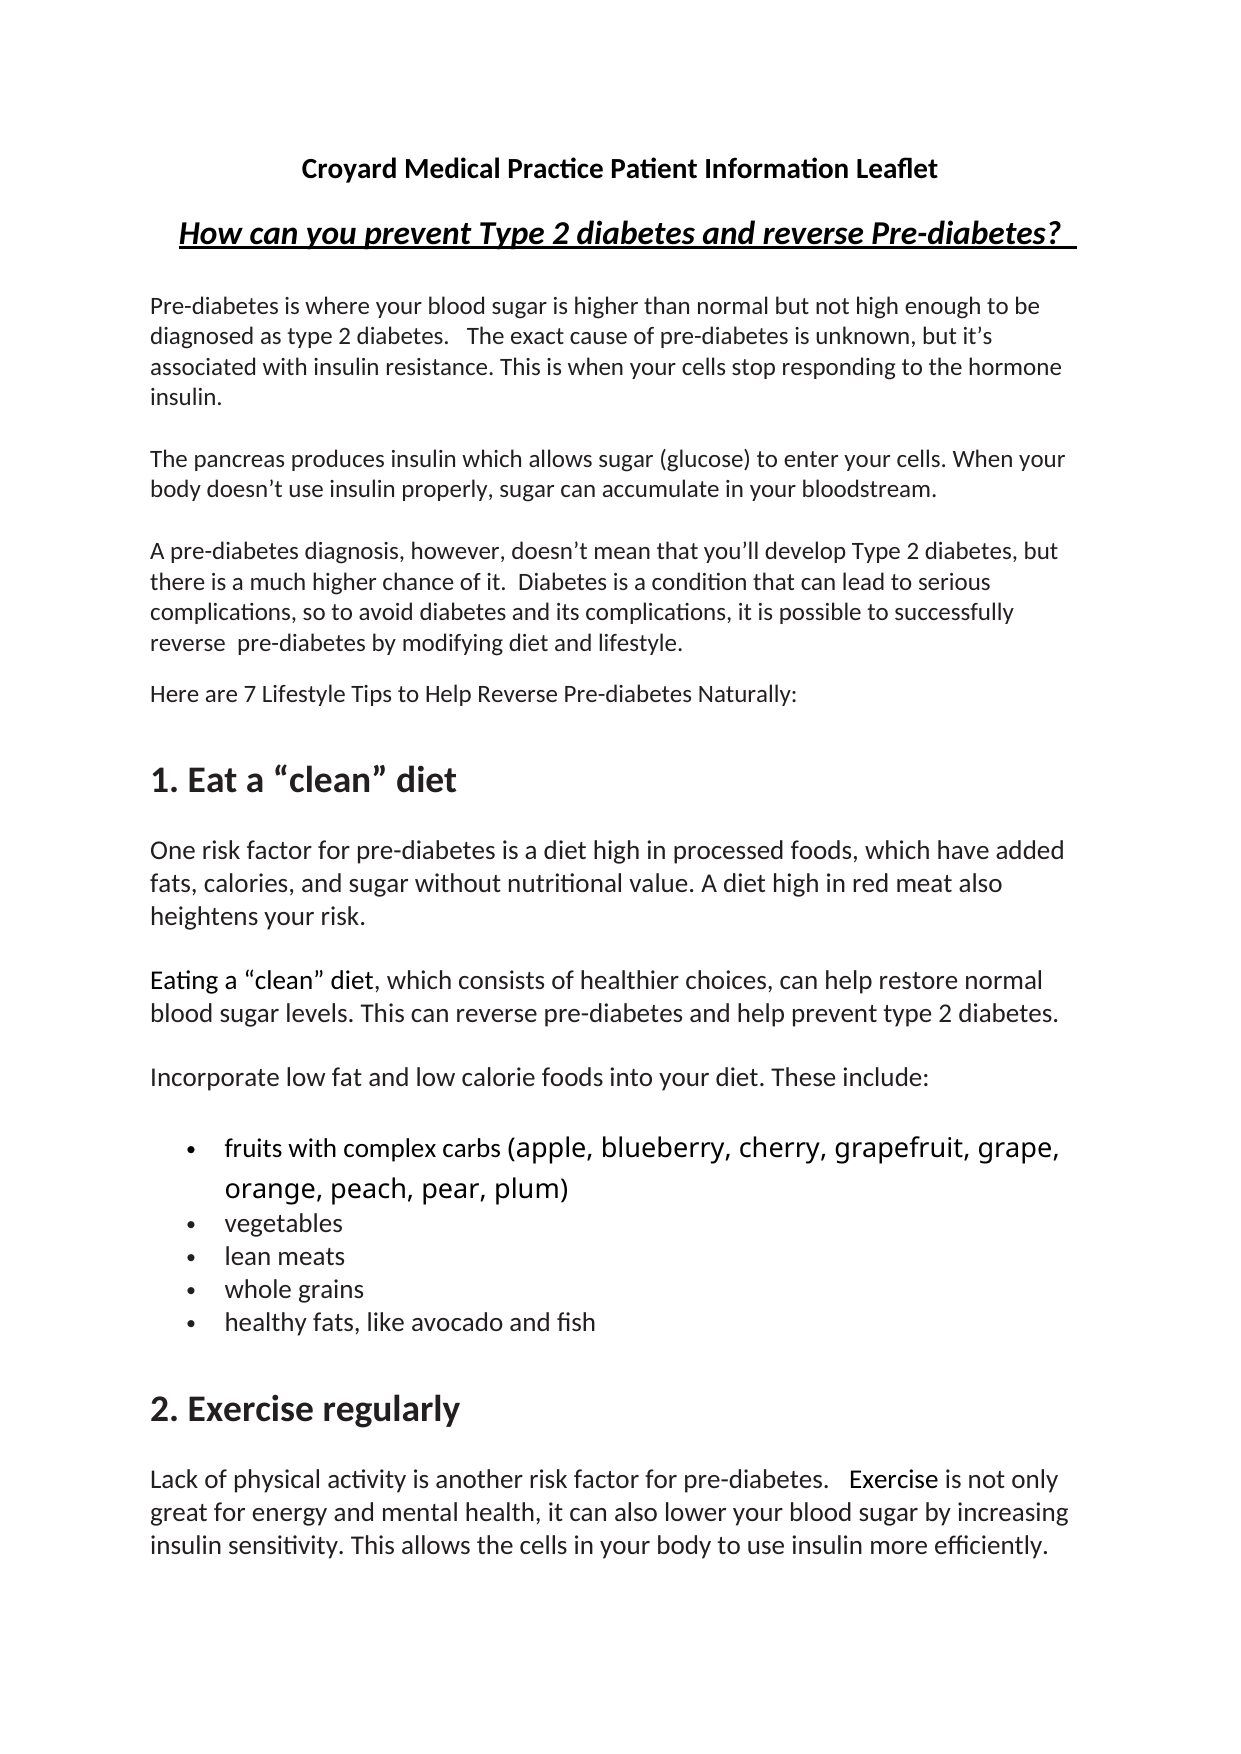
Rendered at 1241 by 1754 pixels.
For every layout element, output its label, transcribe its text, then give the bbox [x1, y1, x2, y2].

text Lack of physical activity is another risk factor for pre-diabetes. Exercise is not only great for energy and mental health, it can also lower your blood sugar by increasing insulin sensitivity. This allows the cells in your body to use insulin more efficiently. [150, 1462, 1090, 1561]
text Croyard Medical Practice Patient Information Leaflet [150, 150, 1090, 186]
text 2. Exercise regularly [150, 1385, 1090, 1431]
text How can you prevent Type 2 diabetes and reverse Pre-diabetes? [150, 212, 1090, 252]
text The pancreas produces insulin which allows sugar (glucose) to enter your cells. When your body doesn’t use insulin properly, sugar can accumulate in your bloodstream. [150, 443, 1090, 504]
text A pre-diabetes diagnosis, however, doesn’t mean that you’ll develop Type 2 diabetes, but there is a much higher chance of it. Diabetes is a condition that can lead to serious complications, so to avoid diabetes and its complications, it is possible to successfully reverse pre-diabetes by modifying diet and lifestyle. [150, 535, 1090, 657]
text Eating a “clean” diet, which consists of healthier choices, can help restore normal blood sugar levels. This can reverse pre-diabetes and help prevent type 2 diabetes. [150, 963, 1090, 1029]
list whole grains [187, 1272, 1090, 1305]
text One risk factor for pre-diabetes is a diet high in processed foods, which have added fats, calories, and sugar without nutritional value. A diet high in red meat also heightens your risk. [150, 833, 1090, 932]
list healthy fats, like avocado and fish [187, 1305, 1090, 1338]
list fruits with complex carbs (apple, blueberry, cherry, grapefruit, grape, orange, peach, pear, plum) [187, 1125, 1090, 1206]
text Pre-diabetes is where your blood sugar is higher than normal but not high enough to be diagnosed as type 2 diabetes. The exact cause of pre-diabetes is unknown, but it’s associated with insulin resistance. This is when your cells stop responding to the hormone insulin. [150, 290, 1090, 412]
list lean meats [187, 1239, 1090, 1272]
text 1. Eat a “clean” diet [150, 756, 1090, 802]
text Here are 7 Lifestyle Tips to Help Reverse Pre-diabetes Naturally: [150, 678, 1090, 709]
list vegetables [187, 1206, 1090, 1239]
text Incorporate low fat and low calorie foods into your diet. These include: [150, 1060, 1090, 1093]
